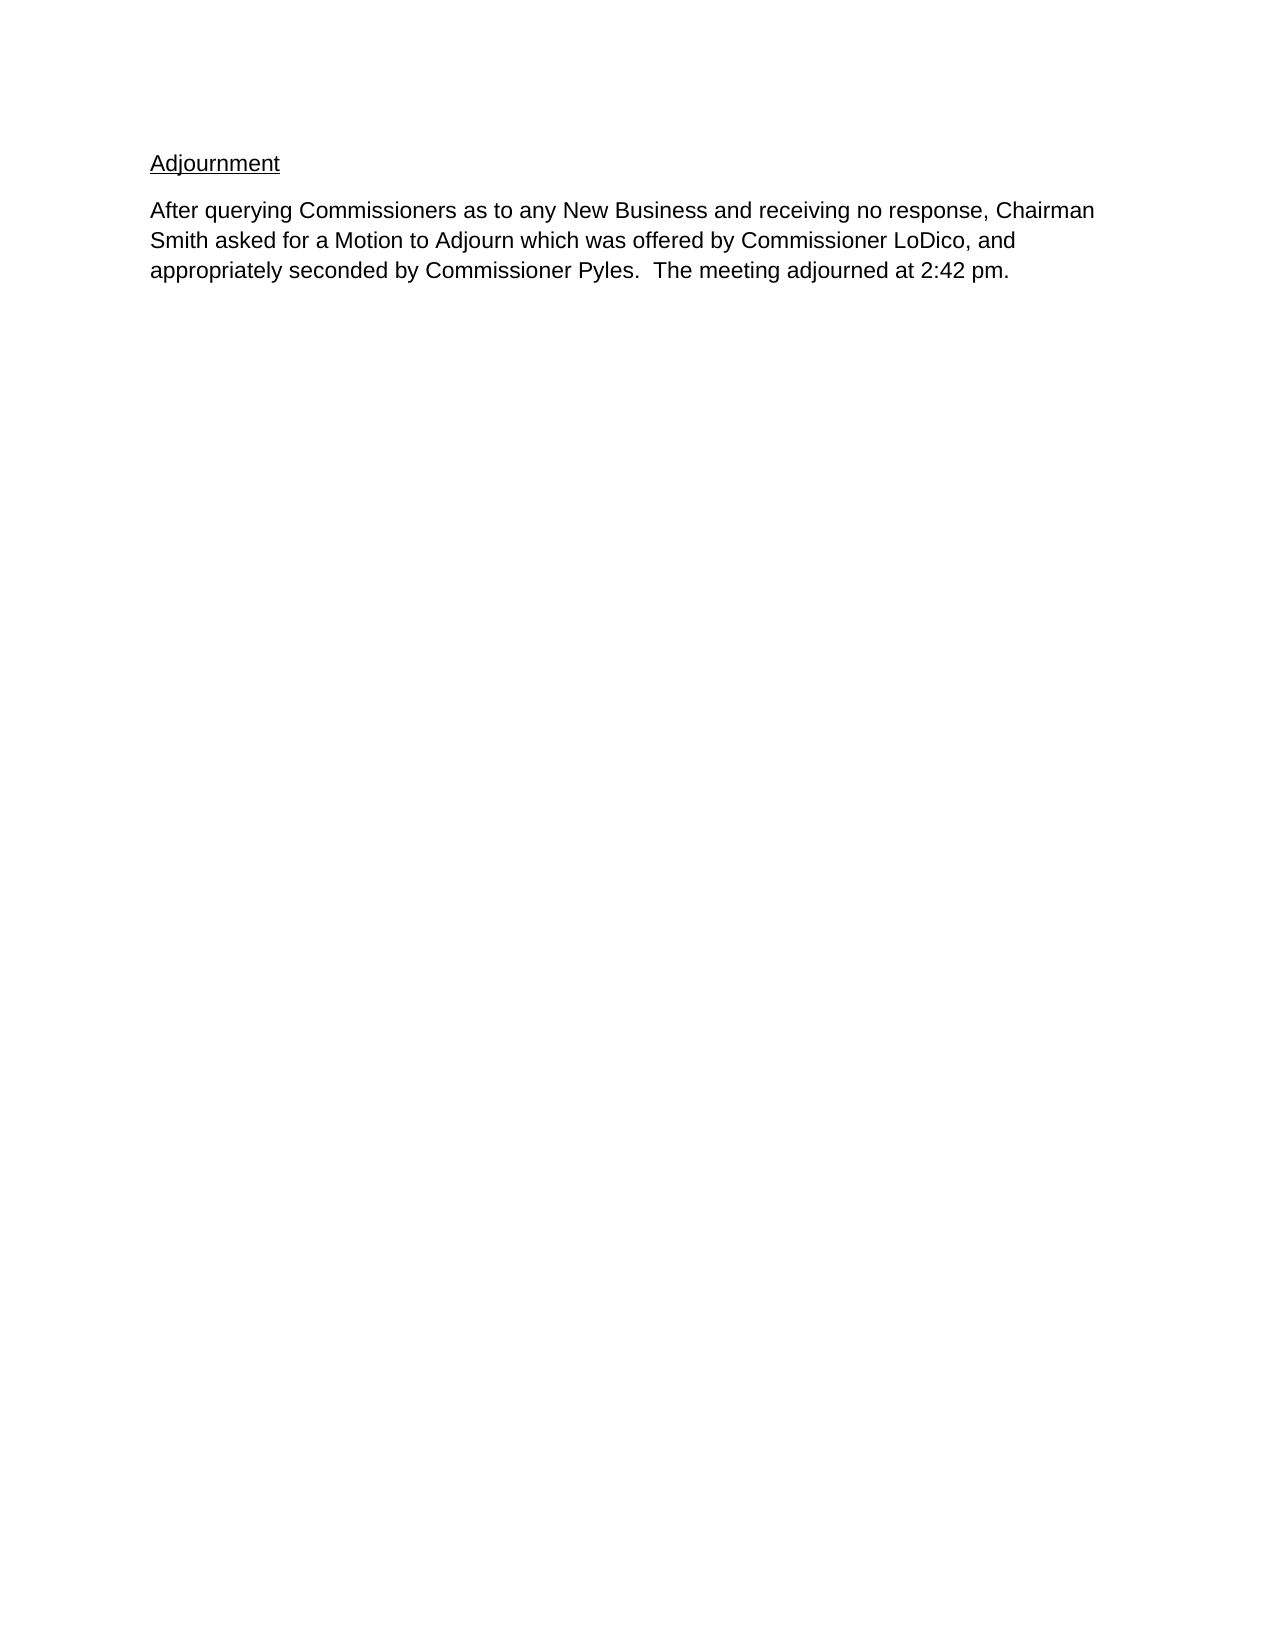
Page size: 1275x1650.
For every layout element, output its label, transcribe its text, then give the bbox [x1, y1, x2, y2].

text Adjournment [150, 150, 1125, 176]
text After querying Commissioners as to any New Business and receiving no response, Chairman Smith asked for a Motion to Adjourn which was offered by Commissioner LoDico, and appropriately seconded by Commissioner Pyles. The meeting adjourned at 2:42 pm. [150, 197, 1125, 284]
